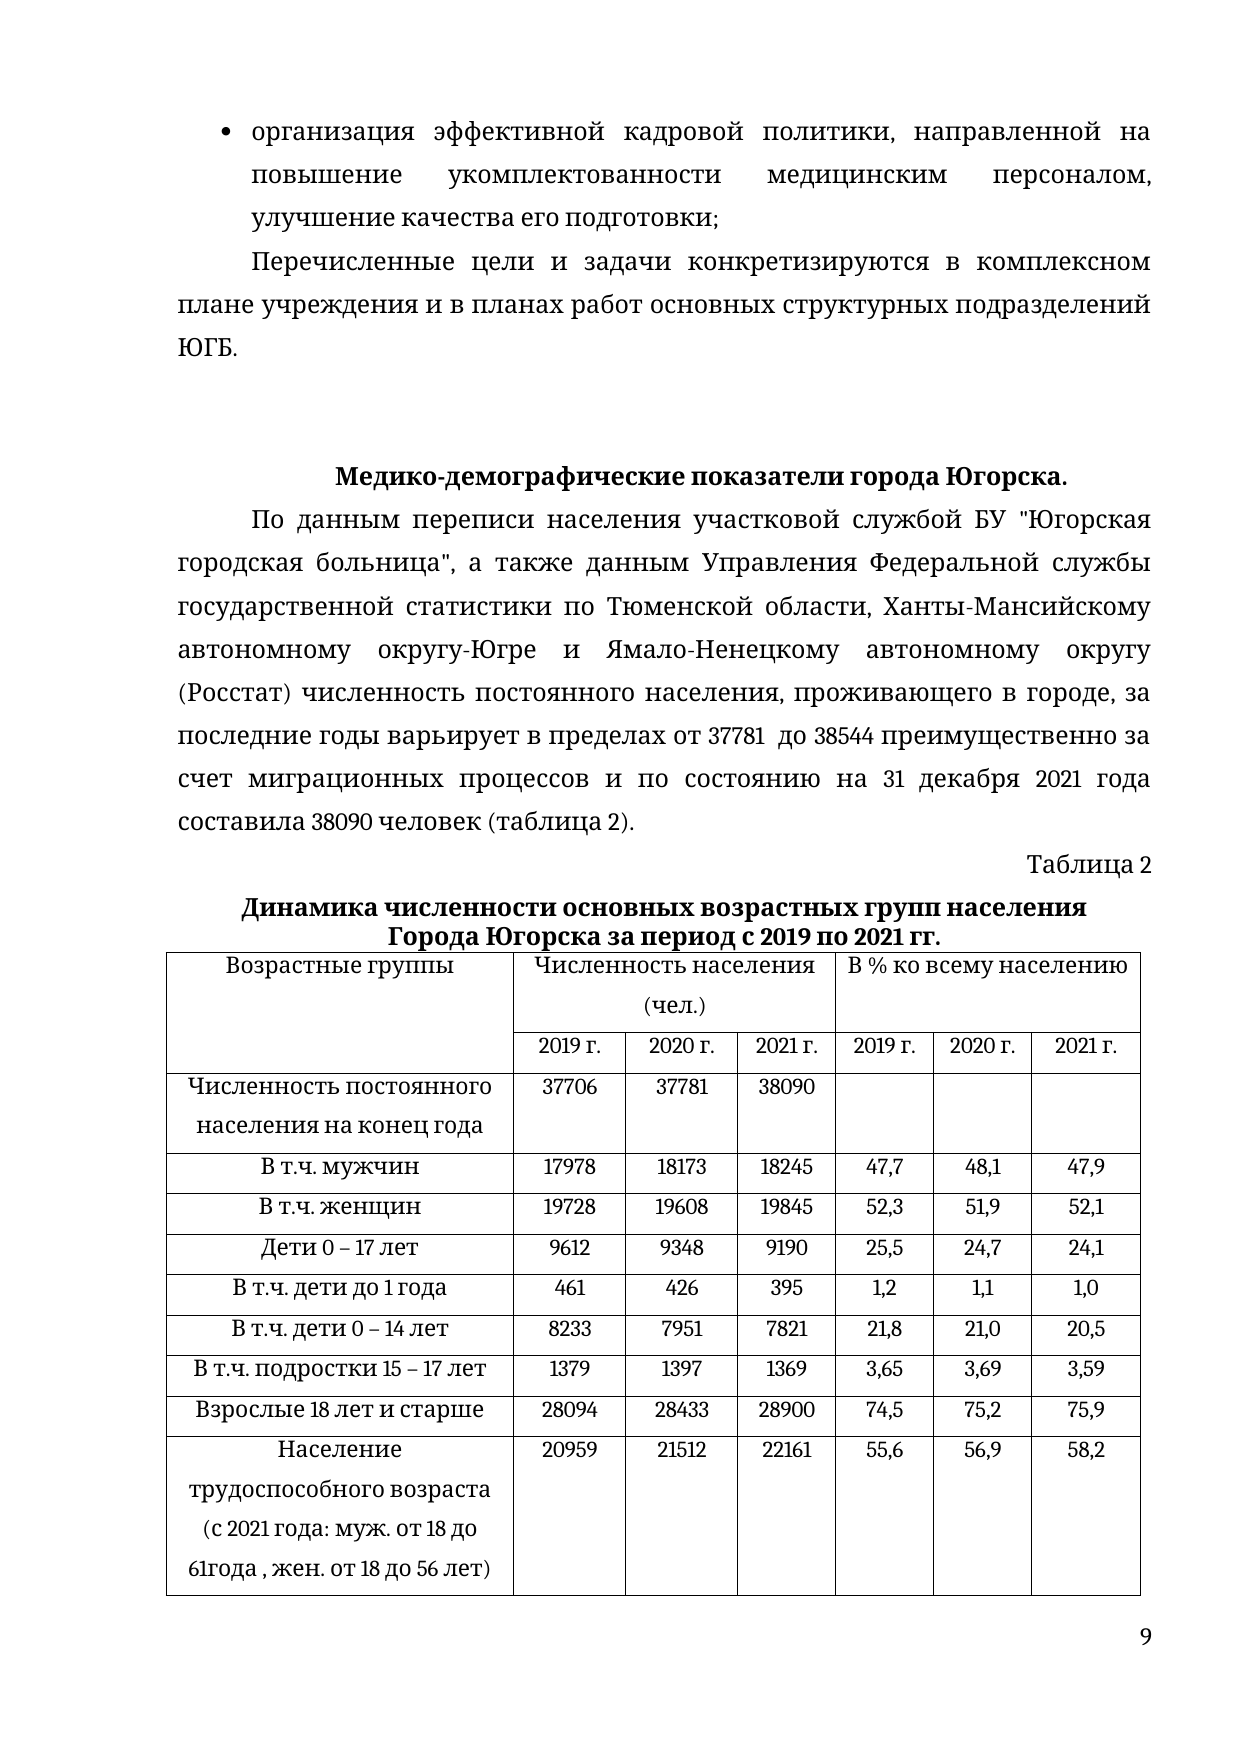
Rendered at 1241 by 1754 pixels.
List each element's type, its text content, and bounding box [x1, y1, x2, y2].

table_cell 9190 [738, 1235, 835, 1274]
table_cell Население трудоспособного возраста (с 2021 года: муж. от 18 до 61года , жен. от 18 до 56 лет) [167, 1437, 513, 1595]
table_cell В т.ч. дети 0 – 14 лет [167, 1316, 513, 1355]
table_cell 1397 [626, 1356, 737, 1396]
table_cell 3,59 [1032, 1356, 1140, 1396]
table_cell 2019 г. [836, 1033, 933, 1072]
text Динамика численности основных возрастных групп населения [177, 894, 1152, 923]
table_cell 7821 [738, 1316, 835, 1355]
table_cell В т.ч. женщин [167, 1194, 513, 1233]
table_header В % ко всему населению [836, 953, 1140, 1032]
table_cell 24,1 [1032, 1235, 1140, 1274]
table_cell 37781 [626, 1074, 737, 1152]
table_cell 1,2 [836, 1275, 933, 1314]
table_cell В т.ч. дети до 1 года [167, 1275, 513, 1314]
table_cell 25,5 [836, 1235, 933, 1274]
table_cell 75,2 [934, 1397, 1031, 1436]
table_cell 19845 [738, 1194, 835, 1233]
table_cell 1379 [514, 1356, 625, 1396]
table_cell 28900 [738, 1397, 835, 1436]
table_cell 9612 [514, 1235, 625, 1274]
table_cell 1,1 [934, 1275, 1031, 1314]
table_cell Взрослые 18 лет и старше [167, 1397, 513, 1436]
table_cell 2020 г. [934, 1033, 1031, 1072]
table_cell 3,65 [836, 1356, 933, 1396]
table_cell 28094 [514, 1397, 625, 1436]
table_cell 75,9 [1032, 1397, 1140, 1436]
table_cell 2021 г. [1032, 1033, 1140, 1072]
table_cell 74,5 [836, 1397, 933, 1436]
table_cell 21,8 [836, 1316, 933, 1355]
table_cell 37706 [514, 1074, 625, 1152]
table_cell 52,1 [1032, 1194, 1140, 1233]
table_cell 52,3 [836, 1194, 933, 1233]
table_cell [934, 1074, 1031, 1152]
table_cell 1,0 [1032, 1275, 1140, 1314]
table_cell 395 [738, 1275, 835, 1314]
table_cell 58,2 [1032, 1437, 1140, 1595]
table_cell 24,7 [934, 1235, 1031, 1274]
table_cell 9348 [626, 1235, 737, 1274]
table_cell 3,69 [934, 1356, 1031, 1396]
text Города Югорска за период с 2019 по 2021 гг. [177, 923, 1152, 952]
table_cell 38090 [738, 1074, 835, 1152]
table_cell 56,9 [934, 1437, 1031, 1595]
table_header Возрастные группы [167, 953, 513, 1072]
table_cell 7951 [626, 1316, 737, 1355]
table_cell 48,1 [934, 1154, 1031, 1193]
table_cell 28433 [626, 1397, 737, 1436]
list организация эффективной кадровой политики, направленной на повышение укомплектованности медицинским персоналом, улучшение качества его подготовки; [222, 118, 1152, 233]
text Перечисленные цели и задачи конкретизируются в комплексном плане учреждения и в планах работ основных структурных подразделений ЮГБ. [177, 247, 1152, 362]
table_cell 461 [514, 1275, 625, 1314]
table_cell 2019 г. [514, 1033, 625, 1072]
table_cell 22161 [738, 1437, 835, 1595]
text Таблица 2 [177, 851, 1152, 880]
table_cell [836, 1074, 933, 1152]
table_cell 19608 [626, 1194, 737, 1233]
table_cell В т.ч. мужчин [167, 1154, 513, 1193]
table_cell 2020 г. [626, 1033, 737, 1072]
table_cell [1032, 1074, 1140, 1152]
table_cell 17978 [514, 1154, 625, 1193]
table_cell В т.ч. подростки 15 – 17 лет [167, 1356, 513, 1396]
table_cell 55,6 [836, 1437, 933, 1595]
table_cell 20,5 [1032, 1316, 1140, 1355]
table_cell 18245 [738, 1154, 835, 1193]
table_cell 20959 [514, 1437, 625, 1595]
table_cell 1369 [738, 1356, 835, 1396]
table_header Численность населения (чел.) [514, 953, 835, 1032]
table_cell 47,7 [836, 1154, 933, 1193]
table_cell Численность постоянного населения на конец года [167, 1074, 513, 1152]
text По данным переписи населения участковой службой БУ "Югорская городская больница", а также данным Управления Федеральной службы государственной статистики по Тюменской области, Ханты-Мансийскому автономному округу-Югре и Ямало-Ненецкому автономному округу (Росстат) численность постоянного населения, проживающего в городе, за последние годы варьирует в пределах от 37781 до 38544 преимущественно за счет миграционных процессов и по состоянию на 31 декабря 2021 года составила 38090 человек (таблица 2). [177, 506, 1152, 837]
table_cell Дети 0 – 17 лет [167, 1235, 513, 1274]
table_cell 51,9 [934, 1194, 1031, 1233]
table_cell 426 [626, 1275, 737, 1314]
table_cell 2021 г. [738, 1033, 835, 1072]
table_cell 8233 [514, 1316, 625, 1355]
table_cell 47,9 [1032, 1154, 1140, 1193]
table_cell 18173 [626, 1154, 737, 1193]
table_cell 21,0 [934, 1316, 1031, 1355]
text Медико-демографические показатели города Югорска. [177, 463, 1152, 492]
table_cell 21512 [626, 1437, 737, 1595]
table_cell 19728 [514, 1194, 625, 1233]
